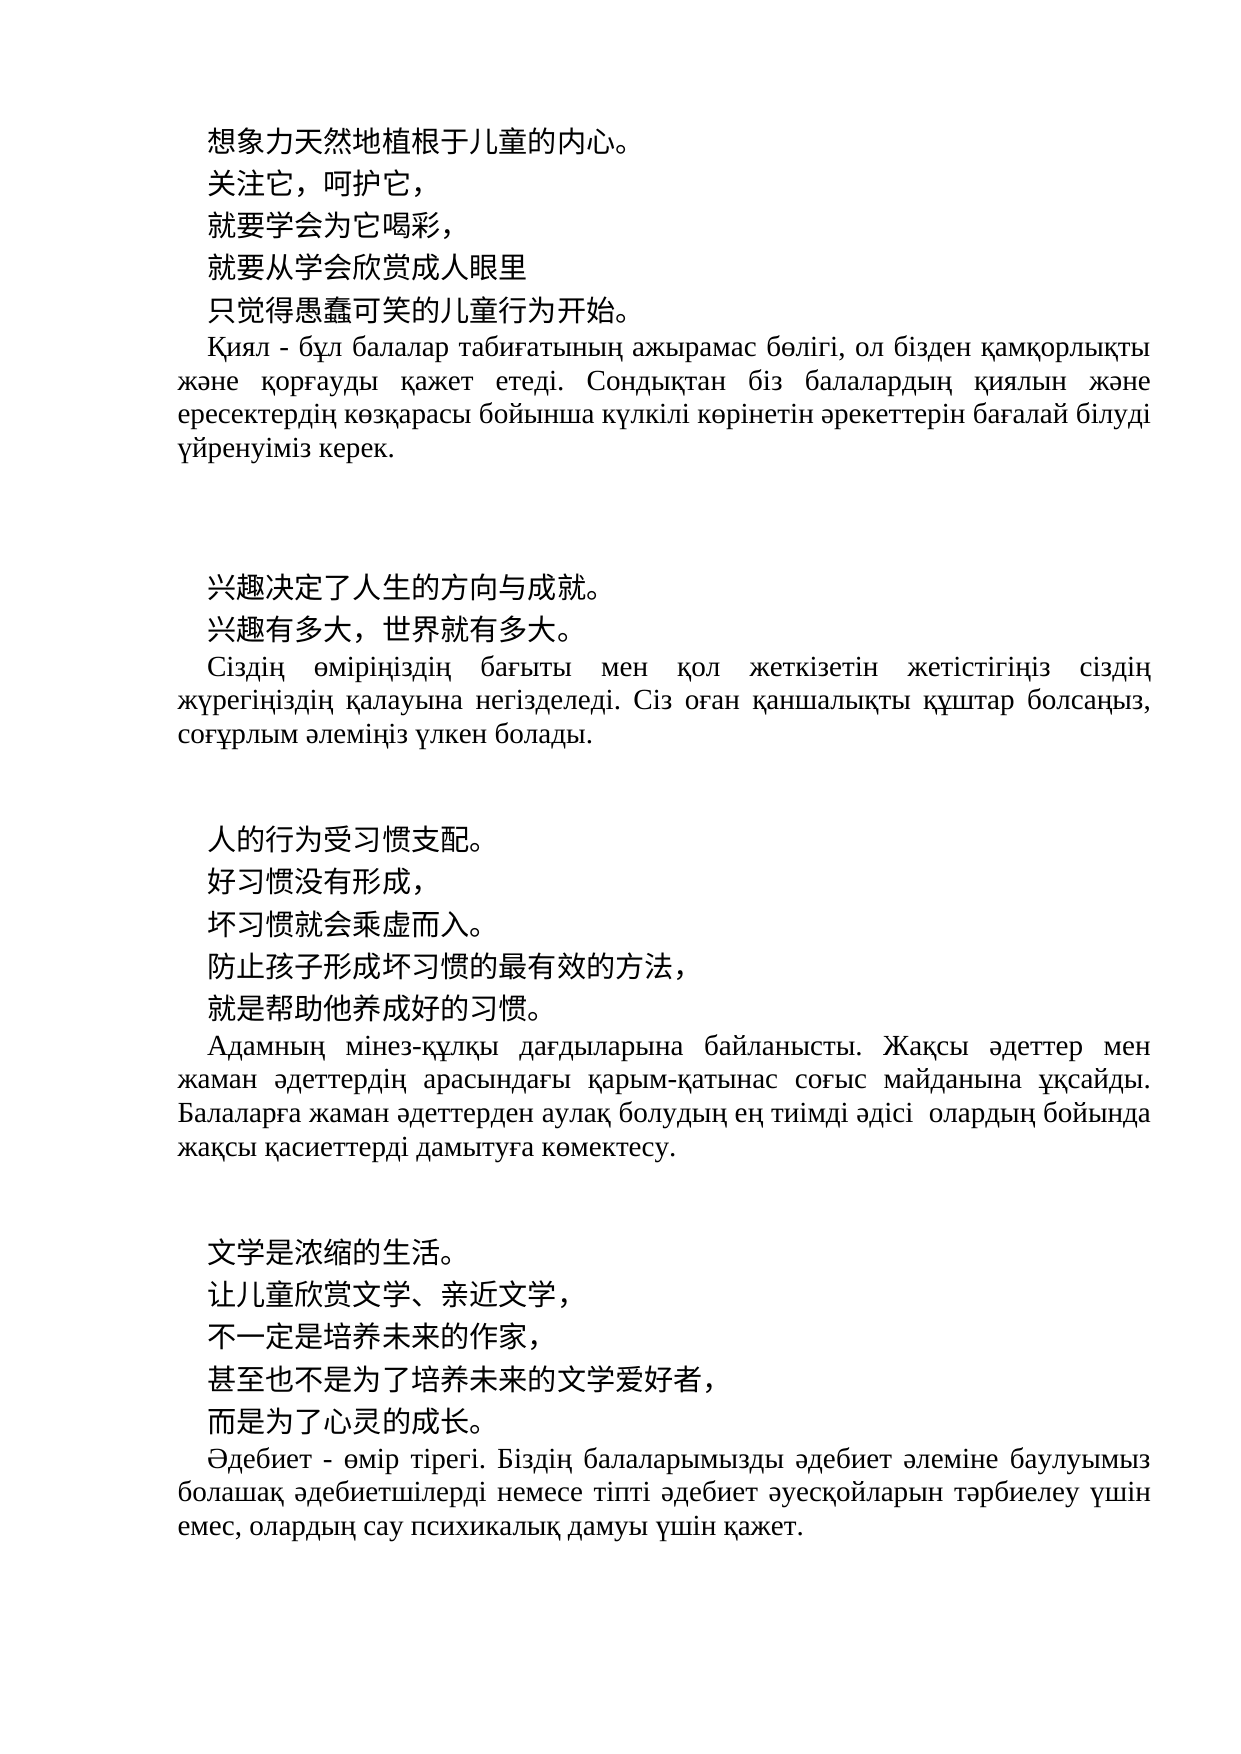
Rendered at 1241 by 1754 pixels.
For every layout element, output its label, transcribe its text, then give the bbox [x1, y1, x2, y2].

text 防止孩子形成坏习惯的最有效的方法， [177, 943, 1152, 986]
text 只觉得愚蠢可笑的儿童行为开始。 [177, 287, 1152, 329]
text Адамның мінез-құлқы дағдыларына байланысты. Жақсы әдеттер мен жаман әдеттердің арасындағы қарым-қатынас соғыс майданына ұқсайды. Балаларға жаман әдеттерден аулақ болудың ең тиімді әдісі олардың бойында жақсы қасиеттерді дамытуға көмектесу. [177, 1028, 1152, 1162]
text 好习惯没有形成， [177, 859, 1152, 901]
text 兴趣决定了人生的方向与成就。 [177, 564, 1152, 607]
text 就要学会为它喝彩， [177, 203, 1152, 245]
text 坏习惯就会乘虚而入。 [177, 901, 1152, 943]
text 关注它，呵护它， [177, 160, 1152, 203]
text 人的行为受习惯支配。 [177, 817, 1152, 859]
text Сіздің өміріңіздің бағыты мен қол жеткізетін жетістігіңіз сіздің жүрегіңіздің қалауына негізделеді. Сіз оған қаншалықты құштар болсаңыз, соғұрлым әлеміңіз үлкен болады. [177, 649, 1152, 749]
text 就要从学会欣赏成人眼里 [177, 245, 1152, 287]
text 而是为了心灵的成长。 [177, 1398, 1152, 1441]
text 就是帮助他养成好的习惯。 [177, 986, 1152, 1028]
text 想象力天然地植根于儿童的内心。 [177, 118, 1152, 160]
text Әдебиет - өмір тірегі. Біздің балаларымызды әдебиет әлеміне баулуымыз болашақ әдебиетшілерді немесе тіпті әдебиет әуесқойларын тәрбиелеу үшін емес, олардың сау психикалық дамуы үшін қажет. [177, 1441, 1152, 1541]
text 不一定是培养未来的作家， [177, 1314, 1152, 1356]
text Қиял - бұл балалар табиғатының ажырамас бөлігі, ол бізден қамқорлықты және қорғауды қажет етеді. Сондықтан біз балалардың қиялын және ересектердің көзқарасы бойынша күлкілі көрінетін әрекеттерін бағалай білуді үйренуіміз керек. [177, 329, 1152, 464]
text 兴趣有多大，世界就有多大。 [177, 607, 1152, 649]
text 让儿童欣赏文学、亲近文学， [177, 1272, 1152, 1314]
text 文学是浓缩的生活。 [177, 1229, 1152, 1272]
text 甚至也不是为了培养未来的文学爱好者， [177, 1356, 1152, 1398]
